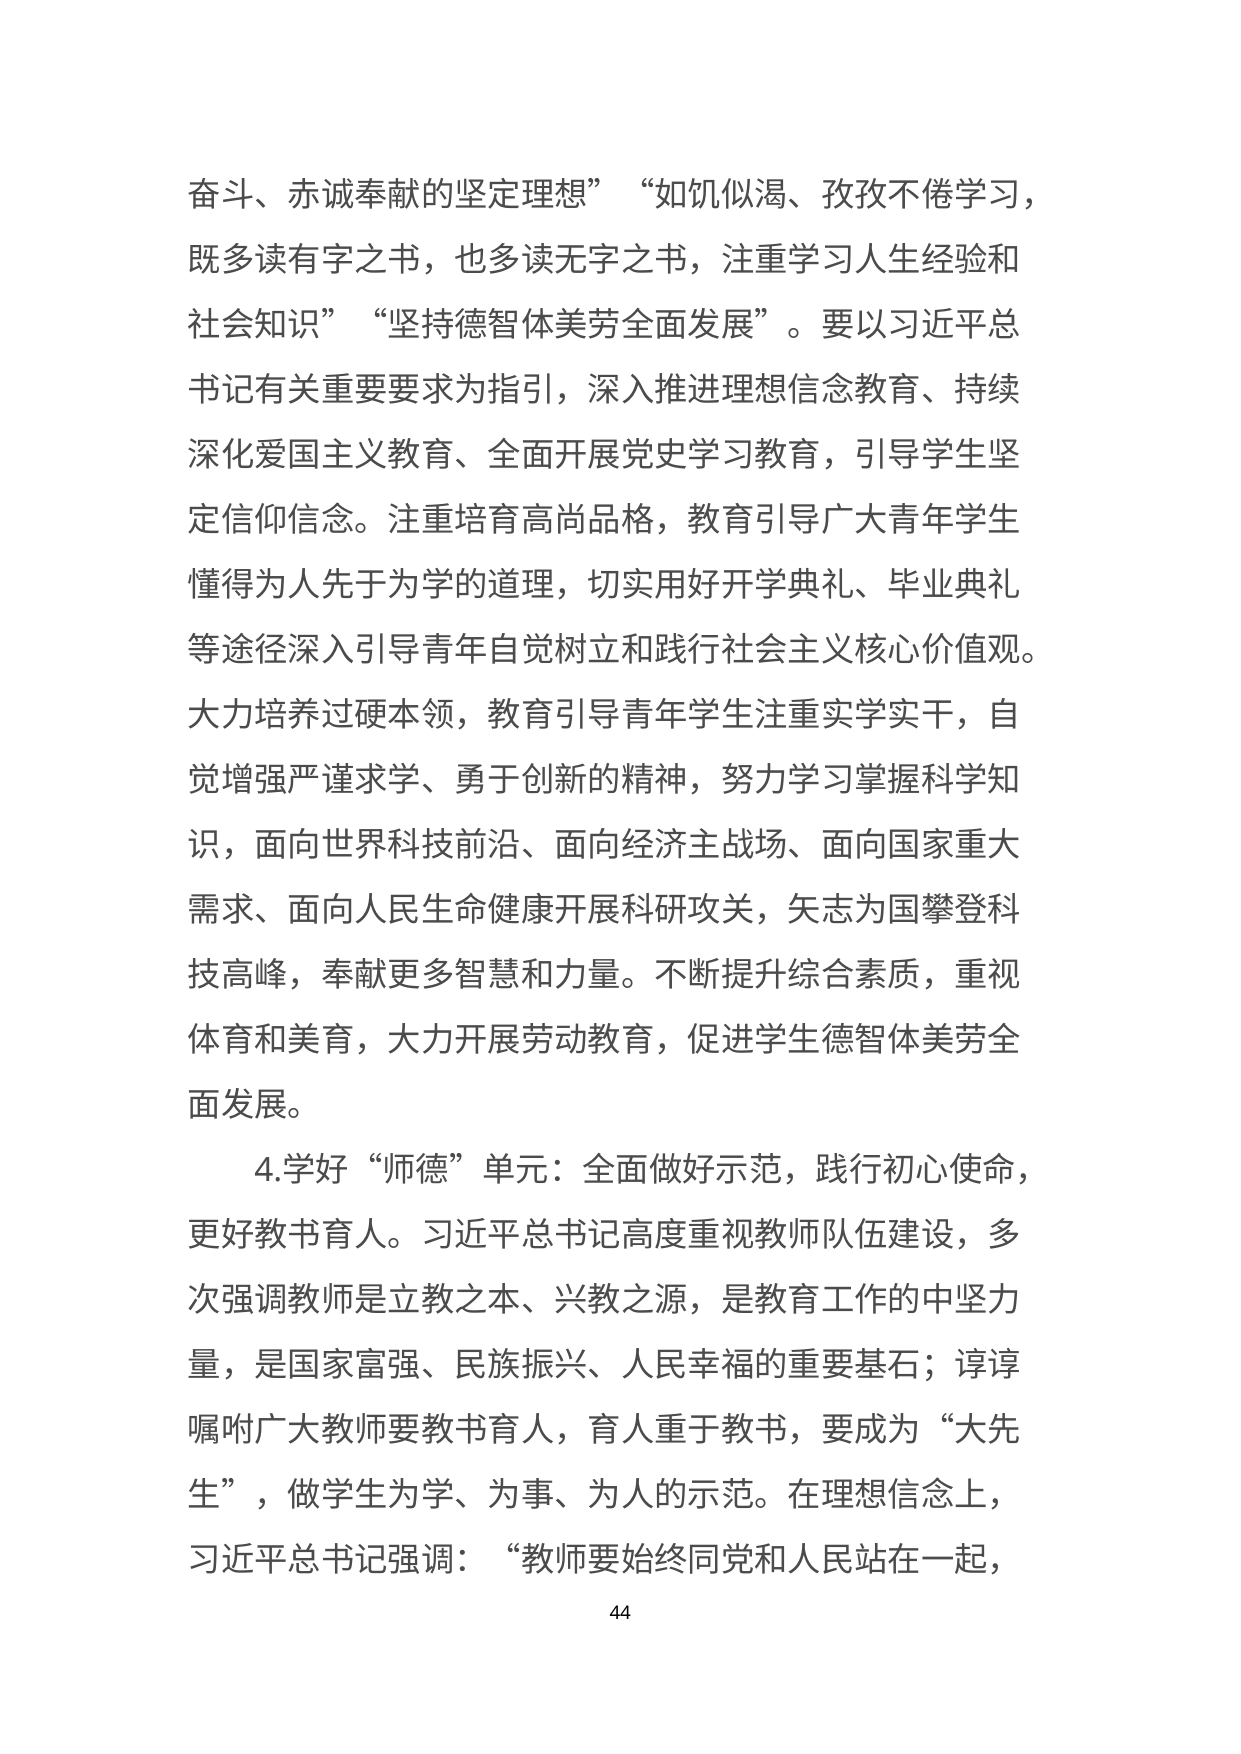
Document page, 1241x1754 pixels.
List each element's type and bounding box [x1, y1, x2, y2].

text [187, 160, 1053, 1135]
text [187, 1135, 1053, 1590]
